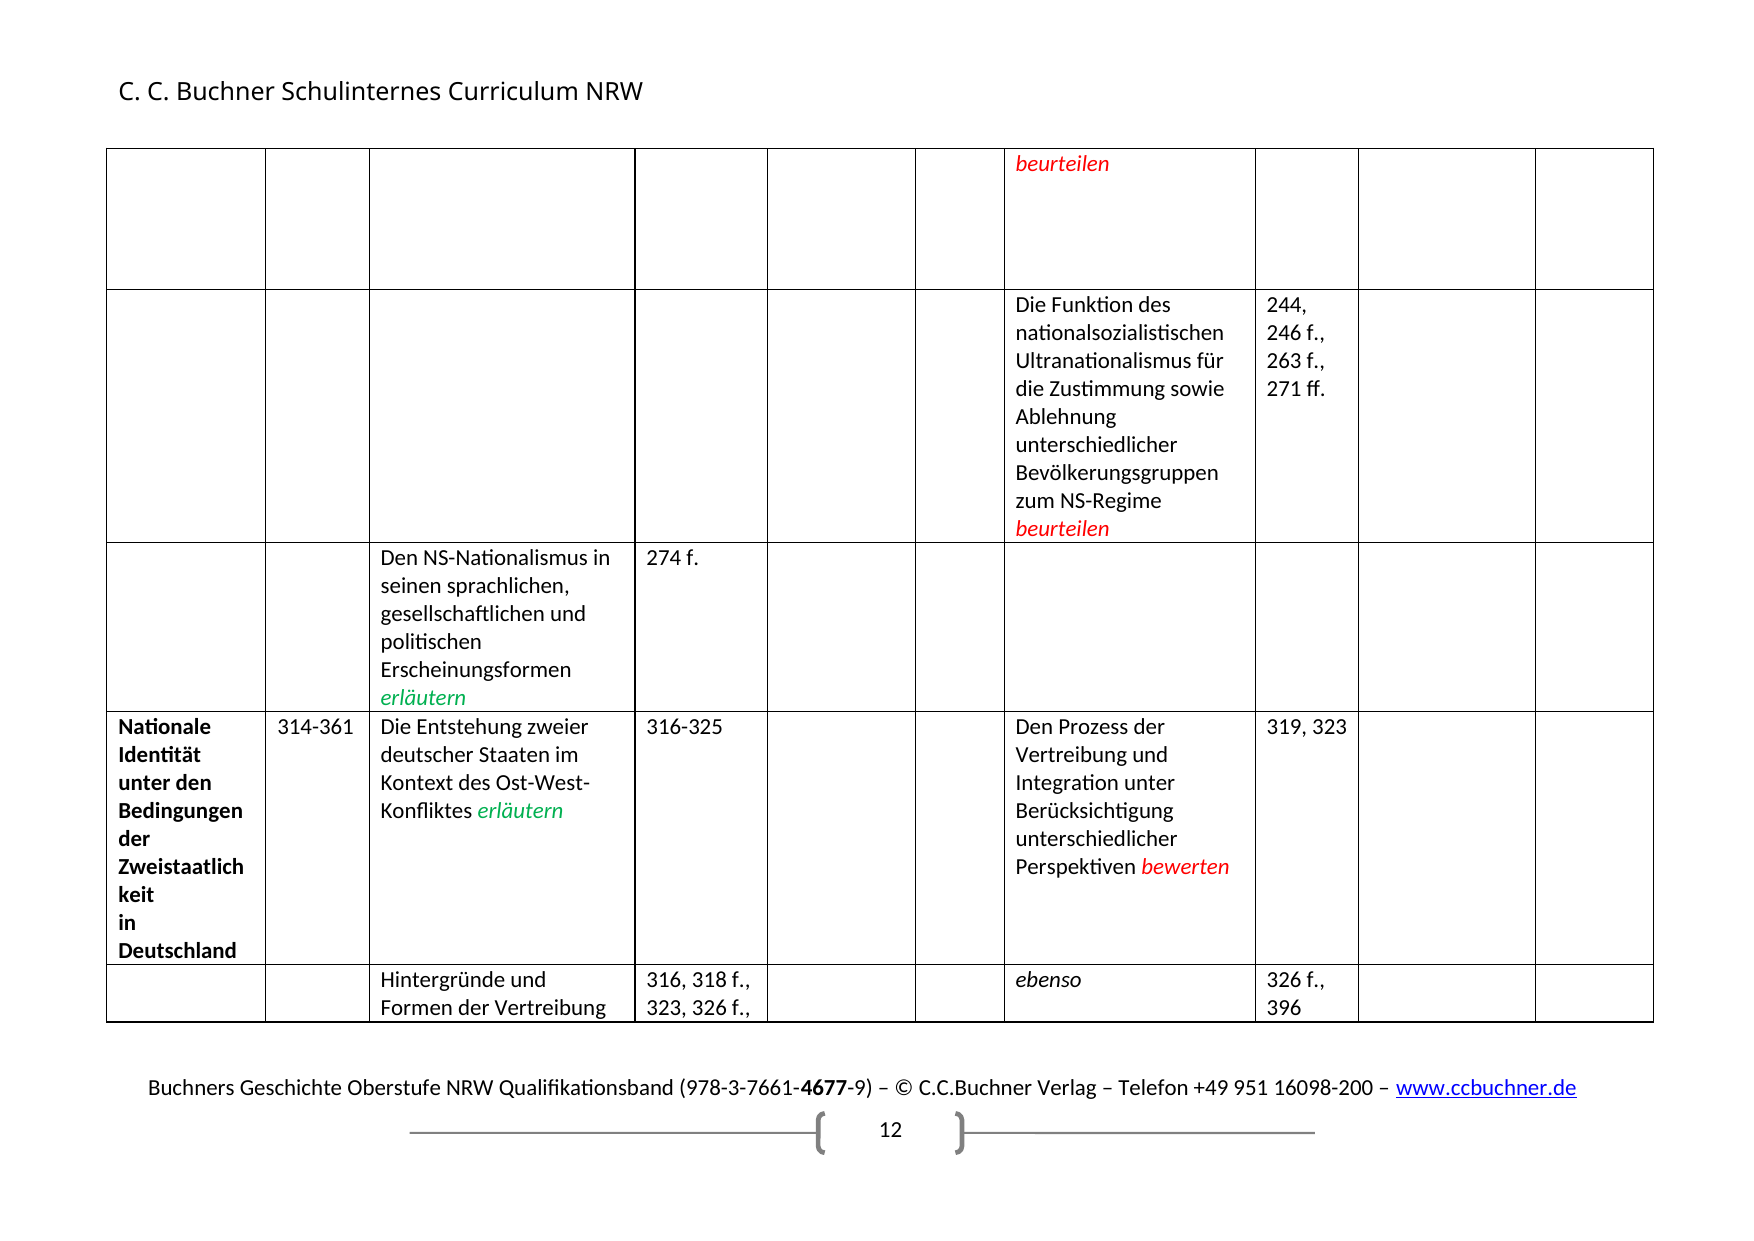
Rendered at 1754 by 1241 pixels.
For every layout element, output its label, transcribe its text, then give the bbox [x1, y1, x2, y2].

table_cell [916, 965, 1004, 1021]
table_cell [266, 290, 369, 542]
table_cell [916, 712, 1004, 964]
table_cell [768, 965, 915, 1021]
table_cell [768, 290, 915, 542]
table_cell [636, 290, 767, 542]
table_cell [1359, 149, 1535, 289]
table_cell [768, 543, 915, 711]
table_cell [1536, 290, 1653, 542]
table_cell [636, 965, 767, 1021]
table_cell 326 f., 396 [1256, 965, 1358, 1021]
table_cell [1359, 543, 1535, 711]
table_cell Den NS-Nationalismus in seinen sprachlichen, gesellschaftlichen und politischen Erscheinungsformen erläutern [370, 543, 634, 711]
table_cell [266, 965, 369, 1021]
table_cell 274 f. [636, 543, 767, 711]
table_cell 314-361 [266, 712, 369, 964]
table_cell [107, 290, 265, 542]
table_cell [107, 149, 265, 289]
table_cell [1005, 543, 1255, 711]
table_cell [1005, 149, 1255, 289]
table_cell [107, 543, 265, 711]
table_cell [1256, 543, 1358, 711]
table_cell [1536, 712, 1653, 964]
table_cell [1536, 965, 1653, 1021]
table_cell [768, 712, 915, 964]
table_cell [266, 543, 369, 711]
table_cell [1536, 149, 1653, 289]
table_cell 316-325 [636, 712, 767, 964]
table_cell [107, 965, 265, 1021]
table_cell [266, 149, 369, 289]
table_cell [1536, 543, 1653, 711]
table_cell [636, 149, 767, 289]
table_cell [1359, 712, 1535, 964]
table_cell Die Entstehung zweier deutscher Staaten im Kontext des Ost-West-Konfliktes erläutern [370, 712, 634, 964]
table_cell ebenso [1005, 965, 1255, 1021]
table_cell [916, 290, 1004, 542]
table_cell Die Funktion des nationalsozialistischen Ultranationalismus für die Zustimmung sowie Ablehnung unterschiedlicher Bevölkerungsgruppen zum NS-Regime beurteilen [1005, 290, 1255, 542]
table_cell 244, 246 f., 263 f., 271 ff. [1256, 290, 1358, 542]
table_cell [370, 965, 634, 1021]
table_cell [916, 543, 1004, 711]
table_cell [768, 149, 915, 289]
table_cell [370, 149, 634, 289]
table_cell [1359, 965, 1535, 1021]
table_cell 319, 323 [1256, 712, 1358, 964]
table_cell Nationale Identität unter den Bedingungen der Zweistaatlichkeit in Deutschland [107, 712, 265, 964]
table_cell [916, 149, 1004, 289]
table_cell [370, 290, 634, 542]
table_cell Den Prozess der Vertreibung und Integration unter Berücksichtigung unterschiedlicher Perspektiven bewerten [1005, 712, 1255, 964]
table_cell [1256, 149, 1358, 289]
table_cell [1359, 290, 1535, 542]
